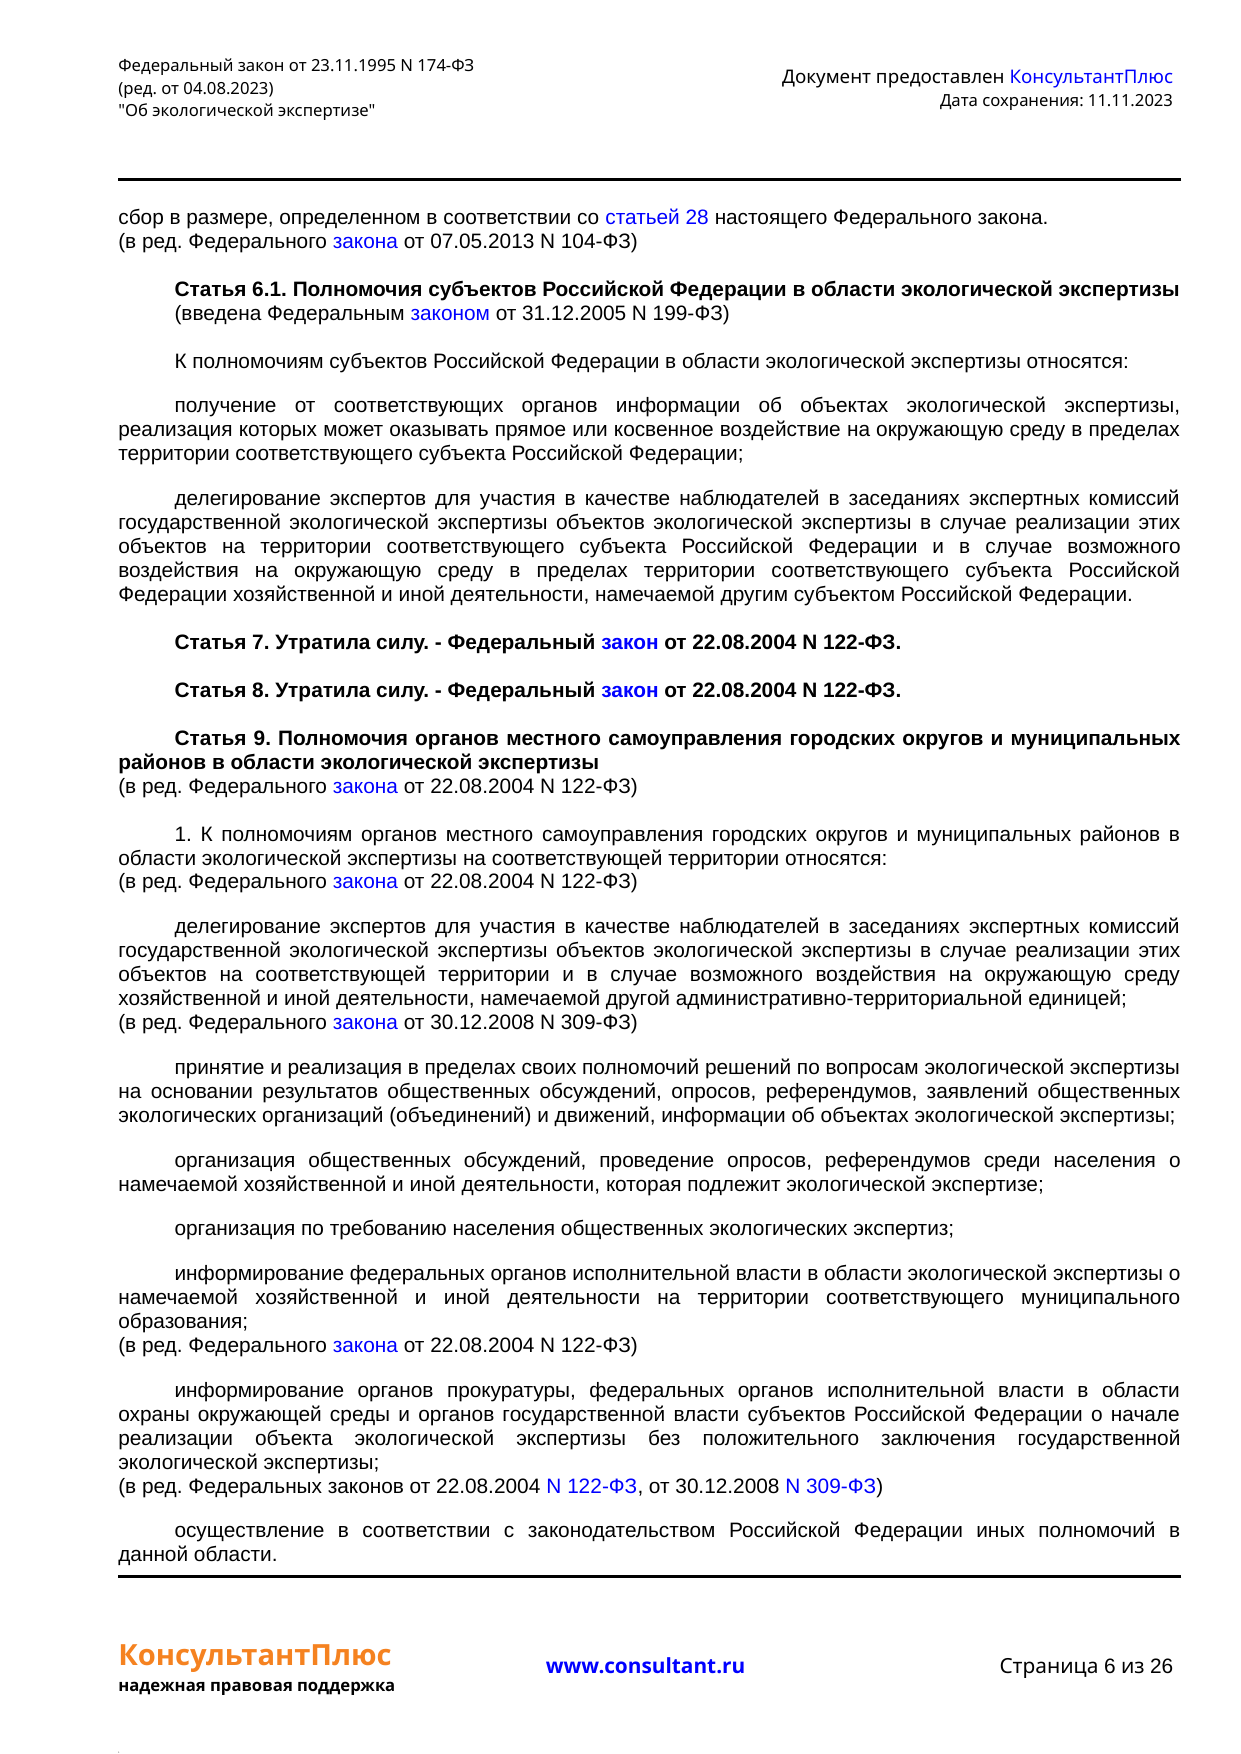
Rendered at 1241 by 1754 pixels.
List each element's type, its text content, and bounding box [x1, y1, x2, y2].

title Статья 9. Полномочия органов местного самоуправления городских округов и муниципальных районов в области экологической экспертизы [118, 726, 1181, 773]
text (в ред. Федерального закона от 22.08.2004 N 122-ФЗ) [118, 773, 1181, 797]
text (в ред. Федерального закона от 22.08.2004 N 122-ФЗ) [118, 869, 1181, 893]
text информирование федеральных органов исполнительной власти в области экологической экспертизы о намечаемой хозяйственной и иной деятельности на территории соответствующего муниципального образования; [118, 1261, 1181, 1333]
text делегирование экспертов для участия в качестве наблюдателей в заседаниях экспертных комиссий государственной экологической экспертизы объектов экологической экспертизы в случае реализации этих объектов на территории соответствующего субъекта Российской Федерации и в случае возможного воздействия на окружающую среду в пределах территории соответствующего субъекта Российской Федерации хозяйственной и иной деятельности, намечаемой другим субъектом Российской Федерации. [118, 486, 1181, 606]
title Статья 6.1. Полномочия субъектов Российской Федерации в области экологической экспертизы [118, 277, 1181, 301]
text (в ред. Федерального закона от 07.05.2013 N 104-ФЗ) [118, 229, 1181, 253]
text 1. К полномочиям органов местного самоуправления городских округов и муниципальных районов в области экологической экспертизы на соответствующей территории относятся: [118, 821, 1181, 869]
text К полномочиям субъектов Российской Федерации в области экологической экспертизы относятся: [118, 348, 1181, 372]
text осуществление в соответствии с законодательством Российской Федерации иных полномочий в данной области. [118, 1518, 1181, 1566]
text (в ред. Федерального закона от 22.08.2004 N 122-ФЗ) [118, 1333, 1181, 1357]
title Статья 8. Утратила силу. - Федеральный закон от 22.08.2004 N 122-ФЗ. [118, 678, 1181, 702]
text (введена Федеральным законом от 31.12.2005 N 199-ФЗ) [118, 301, 1181, 324]
text делегирование экспертов для участия в качестве наблюдателей в заседаниях экспертных комиссий государственной экологической экспертизы объектов экологической экспертизы в случае реализации этих объектов на соответствующей территории и в случае возможного воздействия на окружающую среду хозяйственной и иной деятельности, намечаемой другой административно-территориальной единицей; [118, 914, 1181, 1010]
text принятие и реализация в пределах своих полномочий решений по вопросам экологической экспертизы на основании результатов общественных обсуждений, опросов, референдумов, заявлений общественных экологических организаций (объединений) и движений, информации об объектах экологической экспертизы; [118, 1055, 1181, 1127]
text информирование органов прокуратуры, федеральных органов исполнительной власти в области охраны окружающей среды и органов государственной власти субъектов Российской Федерации о начале реализации объекта экологической экспертизы без положительного заключения государственной экологической экспертизы; [118, 1378, 1181, 1473]
text организация по требованию населения общественных экологических экспертиз; [118, 1216, 1181, 1240]
text организация общественных обсуждений, проведение опросов, референдумов среди населения о намечаемой хозяйственной и иной деятельности, которая подлежит экологической экспертизе; [118, 1147, 1181, 1195]
title Статья 7. Утратила силу. - Федеральный закон от 22.08.2004 N 122-ФЗ. [118, 630, 1181, 654]
text (в ред. Федеральных законов от 22.08.2004 N 122-ФЗ, от 30.12.2008 N 309-ФЗ) [118, 1473, 1181, 1497]
text (в ред. Федерального закона от 30.12.2008 N 309-ФЗ) [118, 1010, 1181, 1034]
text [118, 205, 1181, 229]
text получение от соответствующих органов информации об объектах экологической экспертизы, реализация которых может оказывать прямое или косвенное воздействие на окружающую среду в пределах территории соответствующего субъекта Российской Федерации; [118, 393, 1181, 465]
